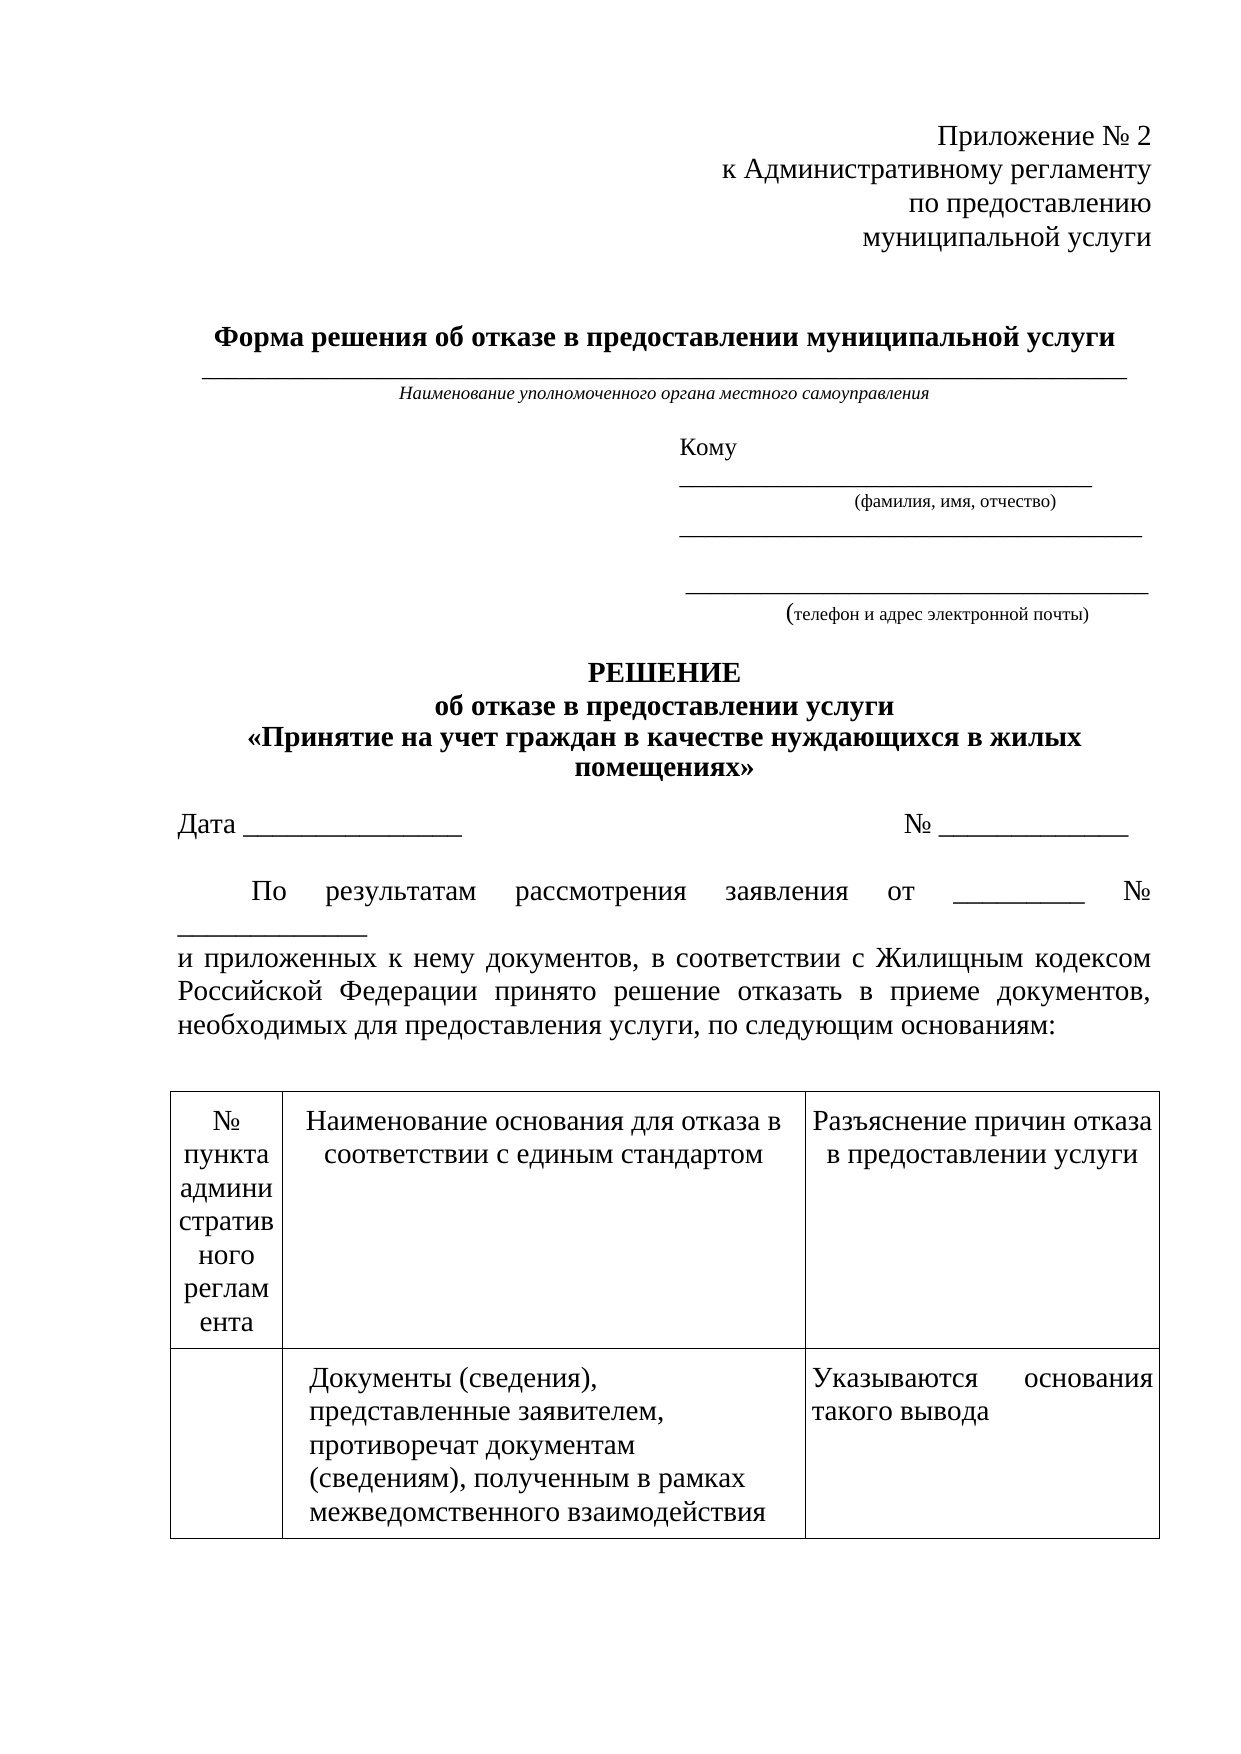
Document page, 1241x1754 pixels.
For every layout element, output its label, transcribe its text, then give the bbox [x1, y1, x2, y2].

text Приложение № 2 [177, 118, 1152, 152]
table_header № пункта административного регламента [171, 1092, 282, 1348]
text Наименование уполномоченного органа местного самоуправления [177, 382, 1152, 403]
text РЕШЕНИЕ [177, 655, 1152, 688]
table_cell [806, 1349, 1159, 1538]
table_header Разъяснение причин отказа в предоставлении услуги [806, 1092, 1159, 1348]
text Форма решения об отказе в предоставлении муниципальной услуги [177, 319, 1152, 353]
text (телефон и адрес электронной почты) [679, 597, 1152, 626]
text по предоставлению [591, 185, 1152, 219]
text «Принятие на учет граждан в качестве нуждающихся в жилых помещениях» [177, 722, 1152, 782]
text муниципальной услуги [591, 219, 1152, 252]
text к Административному регламенту [591, 152, 1152, 185]
table_cell [171, 1349, 282, 1538]
text __________________________________________________________________________ [177, 353, 1152, 382]
text Кому _________________________________ [679, 432, 1152, 489]
text (фамилия, имя, отчество) [679, 489, 1152, 511]
text По результатам рассмотрения заявления от _________ № _____________ и приложенных к нему документов, в соответствии с Жилищным кодексом Российской Федерации принято решение отказать в приеме документов, необходимых для предоставления услуги, по следующим основаниям: [177, 873, 1152, 1041]
text _____________________________________ [679, 511, 1152, 540]
table_header Наименование основания для отказа в соответствии с единым стандартом [283, 1092, 805, 1348]
text об отказе в предоставлении услуги [177, 688, 1152, 722]
table_cell Документы (сведения), представленные заявителем, противоречат документам (сведениям), полученным в рамках межведомственного взаимодействия [283, 1349, 805, 1538]
text Дата _______________ № _____________ [177, 806, 1152, 839]
text _____________________________________ [679, 568, 1152, 597]
